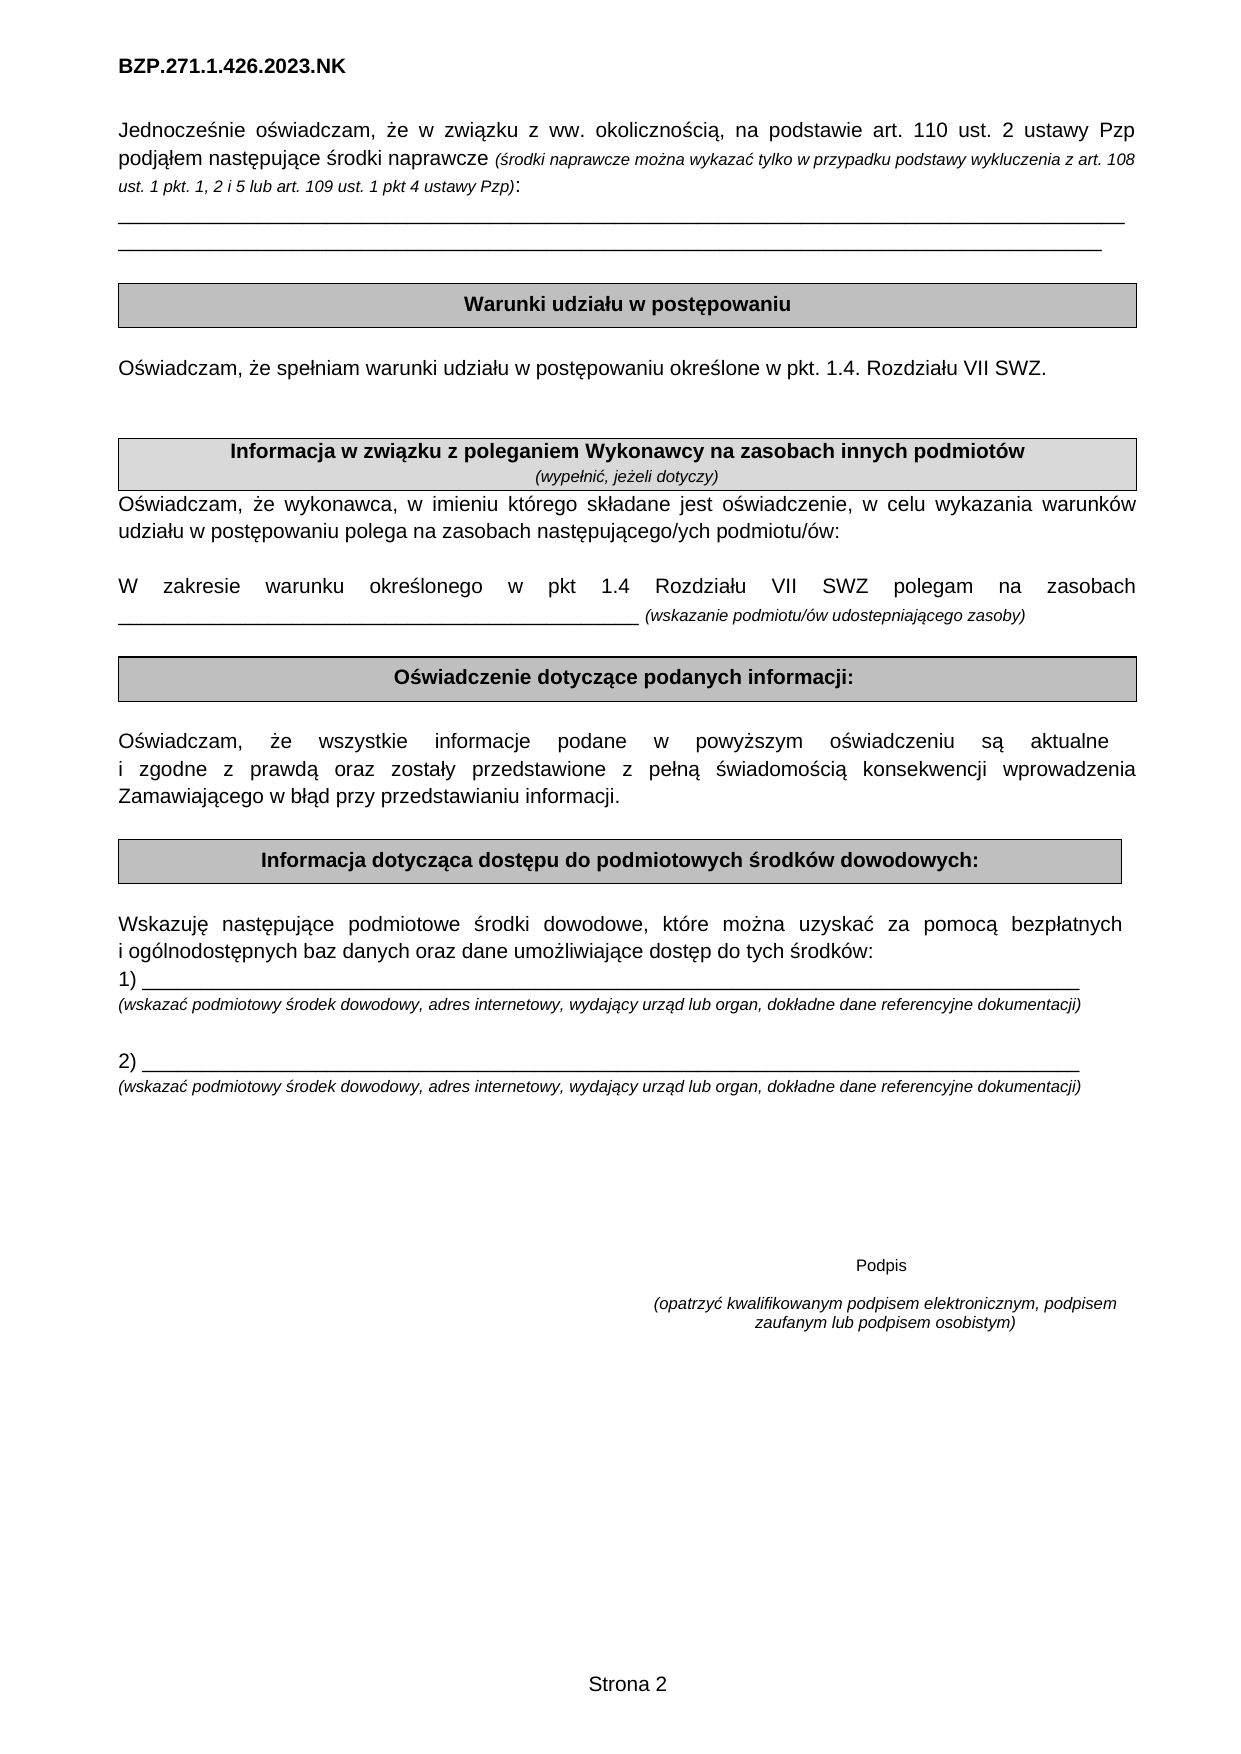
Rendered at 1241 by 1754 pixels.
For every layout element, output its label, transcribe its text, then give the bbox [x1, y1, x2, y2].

text 2) _________________________________________________________________________________ [118, 1049, 1137, 1073]
text (wskazać podmiotowy środek dowodowy, adres internetowy, wydający urząd lub organ, dokładne dane referencyjne dokumentacji) [118, 1077, 1137, 1096]
text (opatrzyć kwalifikowanym podpisem elektronicznym, podpisem zaufanym lub podpisem osobistym) [635, 1294, 1137, 1332]
text Jednocześnie oświadczam, że w związku z ww. okolicznością, na podstawie art. 110 ust. 2 ustawy Pzp podjąłem następujące środki naprawcze (środki naprawcze można wykazać tylko w przypadku podstawy wykluczenia z art. 108 ust. 1 pkt. 1, 2 i 5 lub art. 109 ust. 1 pkt 4 ustawy Pzp): [118, 118, 1137, 197]
text Podpis [561, 1256, 1137, 1275]
text Wskazuję następujące podmiotowe środki dowodowe, które można uzyskać za pomocą bezpłatnych i ogólnodostępnych baz danych oraz dane umożliwiające dostęp do tych środków: [118, 912, 1137, 963]
text 1) _________________________________________________________________________________ [118, 967, 1137, 991]
table_header Informacja dotycząca dostępu do podmiotowych środków dowodowych: [119, 840, 1121, 883]
table_header Informacja w związku z poleganiem Wykonawcy na zasobach innych podmiotów (wypełnić, jeżeli dotyczy) [119, 439, 1136, 490]
table_header Warunki udziału w postępowaniu [119, 284, 1136, 327]
text ____________________________________________________________________________________________________________________________________________________________________________ [118, 201, 1137, 252]
table_header Oświadczenie dotyczące podanych informacji: [119, 658, 1136, 701]
text Oświadczam, że wszystkie informacje podane w powyższym oświadczeniu są aktualne i zgodne z prawdą oraz zostały przedstawione z pełną świadomością konsekwencji wprowadzenia Zamawiającego w błąd przy przedstawianiu informacji. [118, 729, 1137, 808]
text (wskazać podmiotowy środek dowodowy, adres internetowy, wydający urząd lub organ, dokładne dane referencyjne dokumentacji) [118, 994, 1137, 1013]
text W zakresie warunku określonego w pkt 1.4 Rozdziału VII SWZ polegam na zasobach _____________________________________________ (wskazanie podmiotu/ów udostepniającego zasoby) [118, 574, 1137, 625]
text Oświadczam, że spełniam warunki udziału w postępowaniu określone w pkt. 1.4. Rozdziału VII SWZ. [118, 356, 1137, 380]
text Oświadczam, że wykonawca, w imieniu którego składane jest oświadczenie, w celu wykazania warunków udziału w postępowaniu polega na zasobach następującego/ych podmiotu/ów: [118, 491, 1137, 543]
